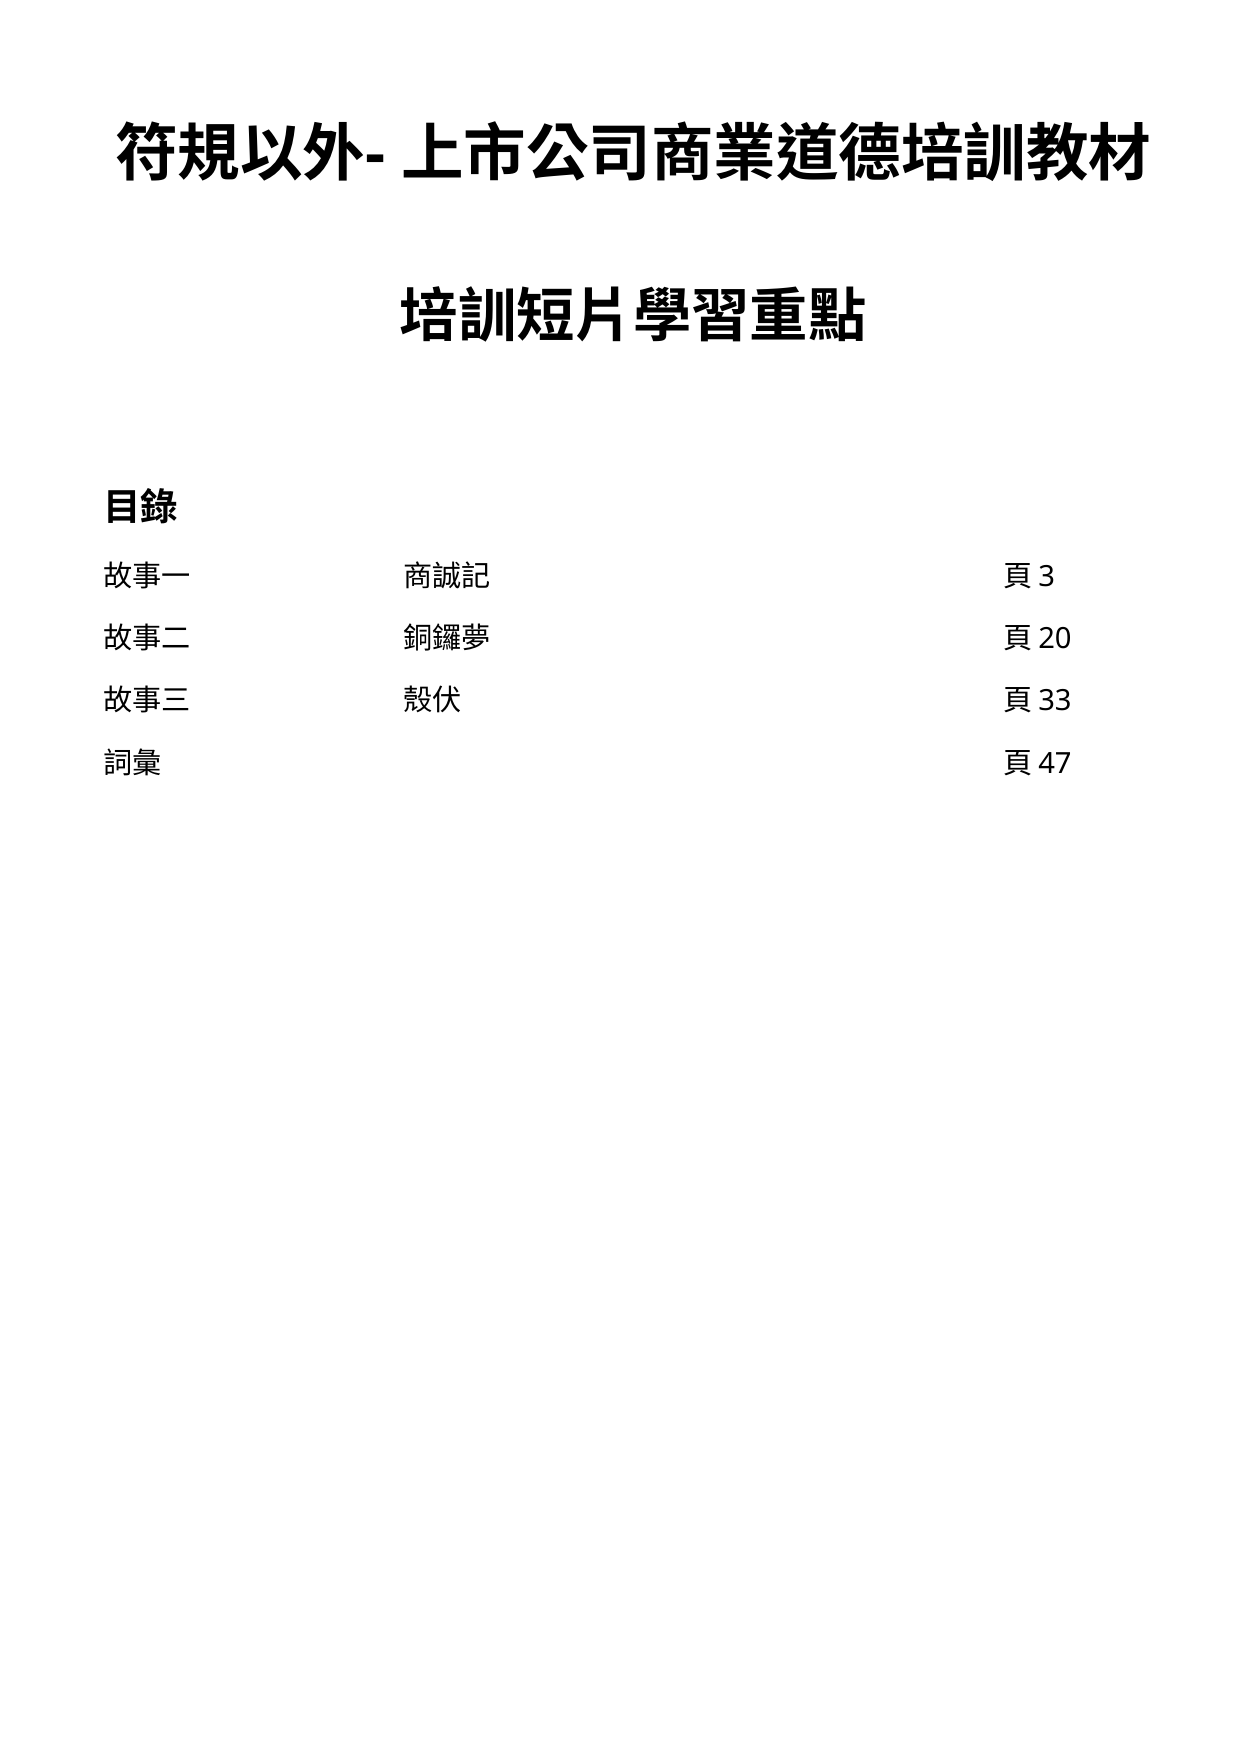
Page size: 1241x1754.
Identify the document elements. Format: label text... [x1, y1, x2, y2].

text 故事二 銅鑼夢 頁20 [103, 614, 1162, 657]
text 故事三 殼伏 頁33 [103, 677, 1162, 719]
text 符規以外- 上市公司商業道德培訓教材 [103, 103, 1162, 194]
text 詞彙 頁47 [103, 739, 1162, 782]
text 培訓短片學習重點 [103, 268, 1162, 353]
text 目錄 [103, 477, 1162, 531]
text 故事一 商誠記 頁3 [103, 552, 1162, 594]
